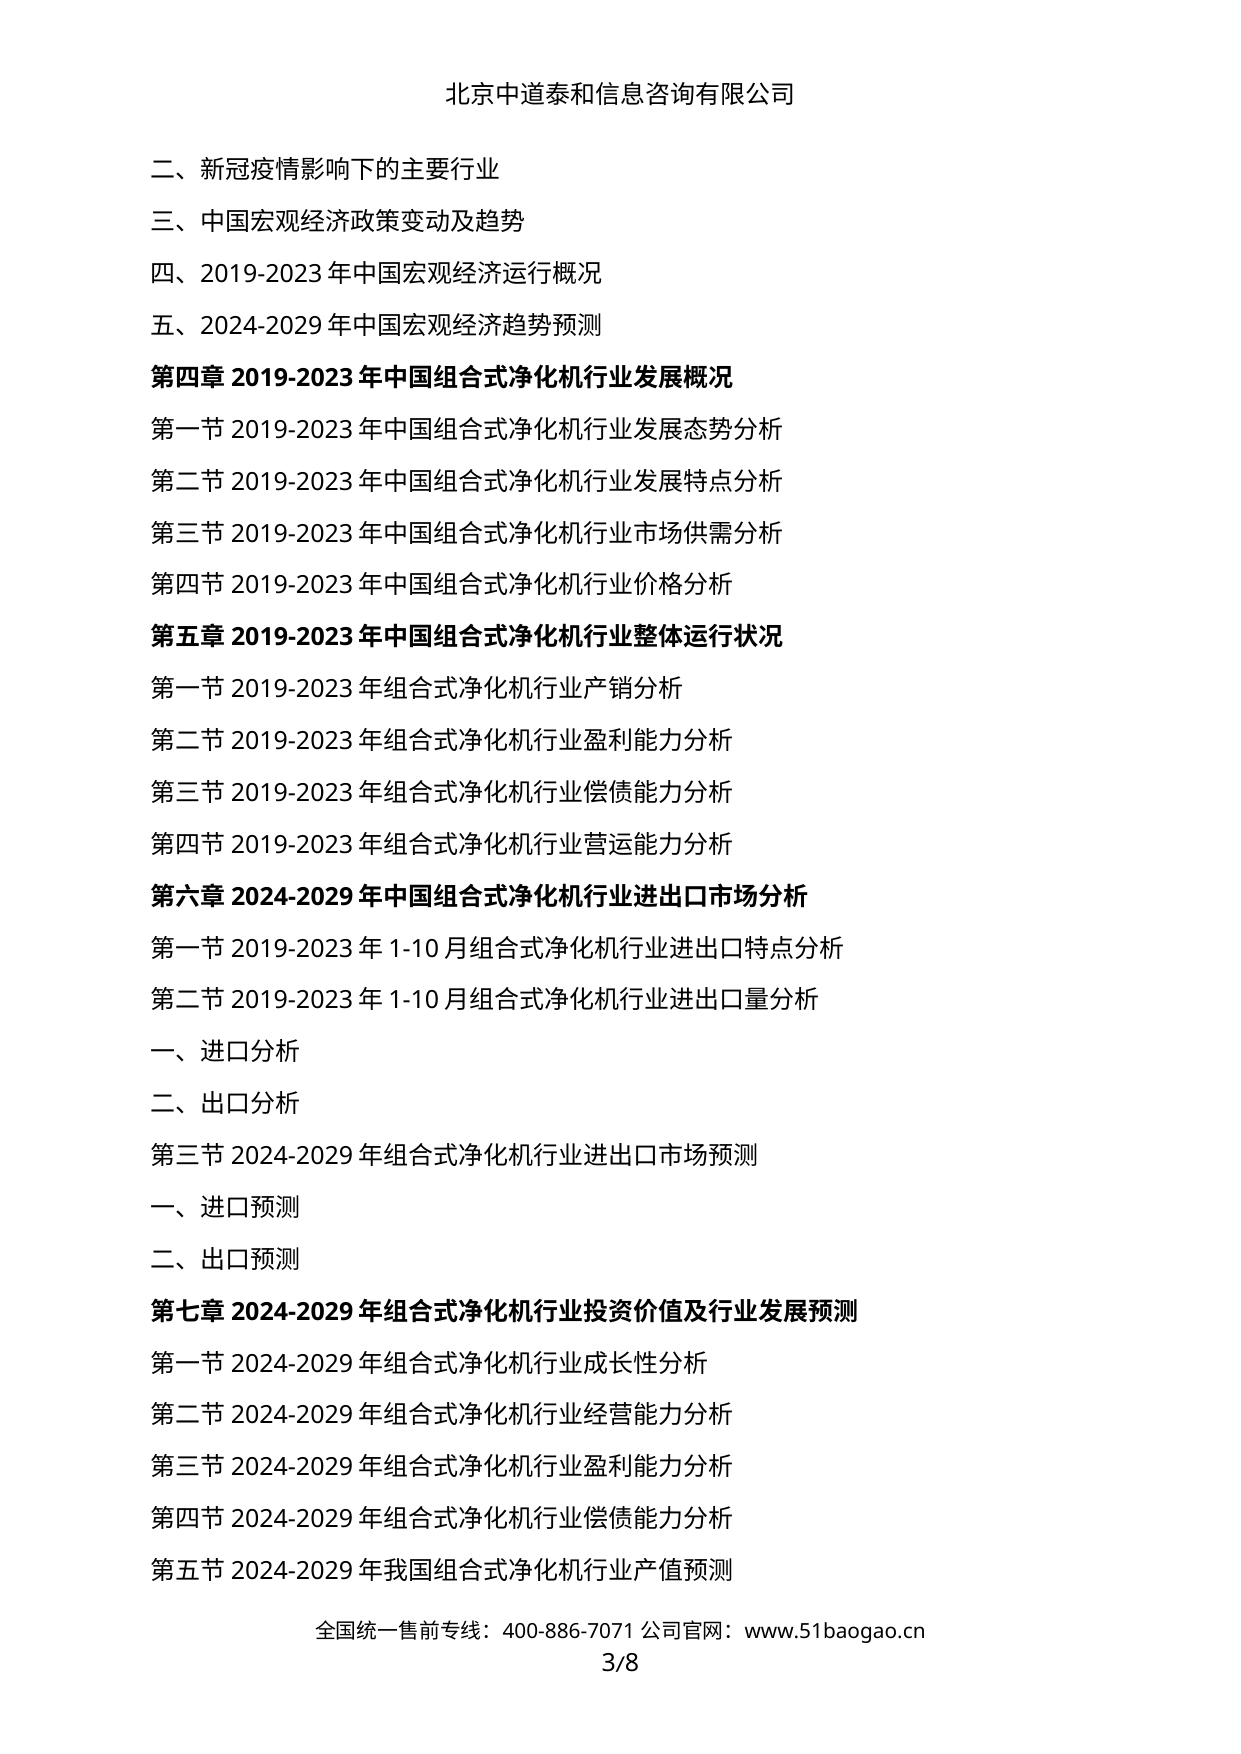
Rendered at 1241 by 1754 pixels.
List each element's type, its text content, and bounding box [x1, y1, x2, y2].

text 二、出口预测 [150, 1239, 1090, 1276]
text 第四节 2019-2023年组合式净化机行业营运能力分析 [150, 824, 1090, 861]
text 二、新冠疫情影响下的主要行业 [150, 150, 1090, 186]
text 第四节 2019-2023年中国组合式净化机行业价格分析 [150, 565, 1090, 601]
text 第四章 2019-2023年中国组合式净化机行业发展概况 [150, 357, 1090, 394]
text 第六章 2024-2029年中国组合式净化机行业进出口市场分析 [150, 876, 1090, 912]
text 第五节 2024-2029年我国组合式净化机行业产值预测 [150, 1551, 1090, 1587]
text 第一节 2024-2029年组合式净化机行业成长性分析 [150, 1343, 1090, 1379]
text 二、出口分析 [150, 1084, 1090, 1120]
text 第一节 2019-2023年中国组合式净化机行业发展态势分析 [150, 409, 1090, 446]
text 一、进口分析 [150, 1032, 1090, 1068]
text 五、2024-2029年中国宏观经济趋势预测 [150, 306, 1090, 342]
text 第二节 2019-2023年组合式净化机行业盈利能力分析 [150, 721, 1090, 757]
text 第二节 2019-2023年1-10月组合式净化机行业进出口量分析 [150, 980, 1090, 1016]
text 第二节 2024-2029年组合式净化机行业经营能力分析 [150, 1395, 1090, 1431]
text 第一节 2019-2023年组合式净化机行业产销分析 [150, 669, 1090, 705]
text 第三节 2019-2023年组合式净化机行业偿债能力分析 [150, 772, 1090, 809]
text 第三节 2024-2029年组合式净化机行业盈利能力分析 [150, 1447, 1090, 1483]
text 第三节 2024-2029年组合式净化机行业进出口市场预测 [150, 1136, 1090, 1172]
text 三、中国宏观经济政策变动及趋势 [150, 202, 1090, 238]
text 第五章 2019-2023年中国组合式净化机行业整体运行状况 [150, 617, 1090, 653]
text 第七章 2024-2029年组合式净化机行业投资价值及行业发展预测 [150, 1291, 1090, 1327]
text 第一节 2019-2023年1-10月组合式净化机行业进出口特点分析 [150, 928, 1090, 964]
text 第二节 2019-2023年中国组合式净化机行业发展特点分析 [150, 461, 1090, 497]
text 四、2019-2023年中国宏观经济运行概况 [150, 254, 1090, 290]
text 第四节 2024-2029年组合式净化机行业偿债能力分析 [150, 1499, 1090, 1535]
text 第三节 2019-2023年中国组合式净化机行业市场供需分析 [150, 513, 1090, 549]
text 一、进口预测 [150, 1187, 1090, 1224]
